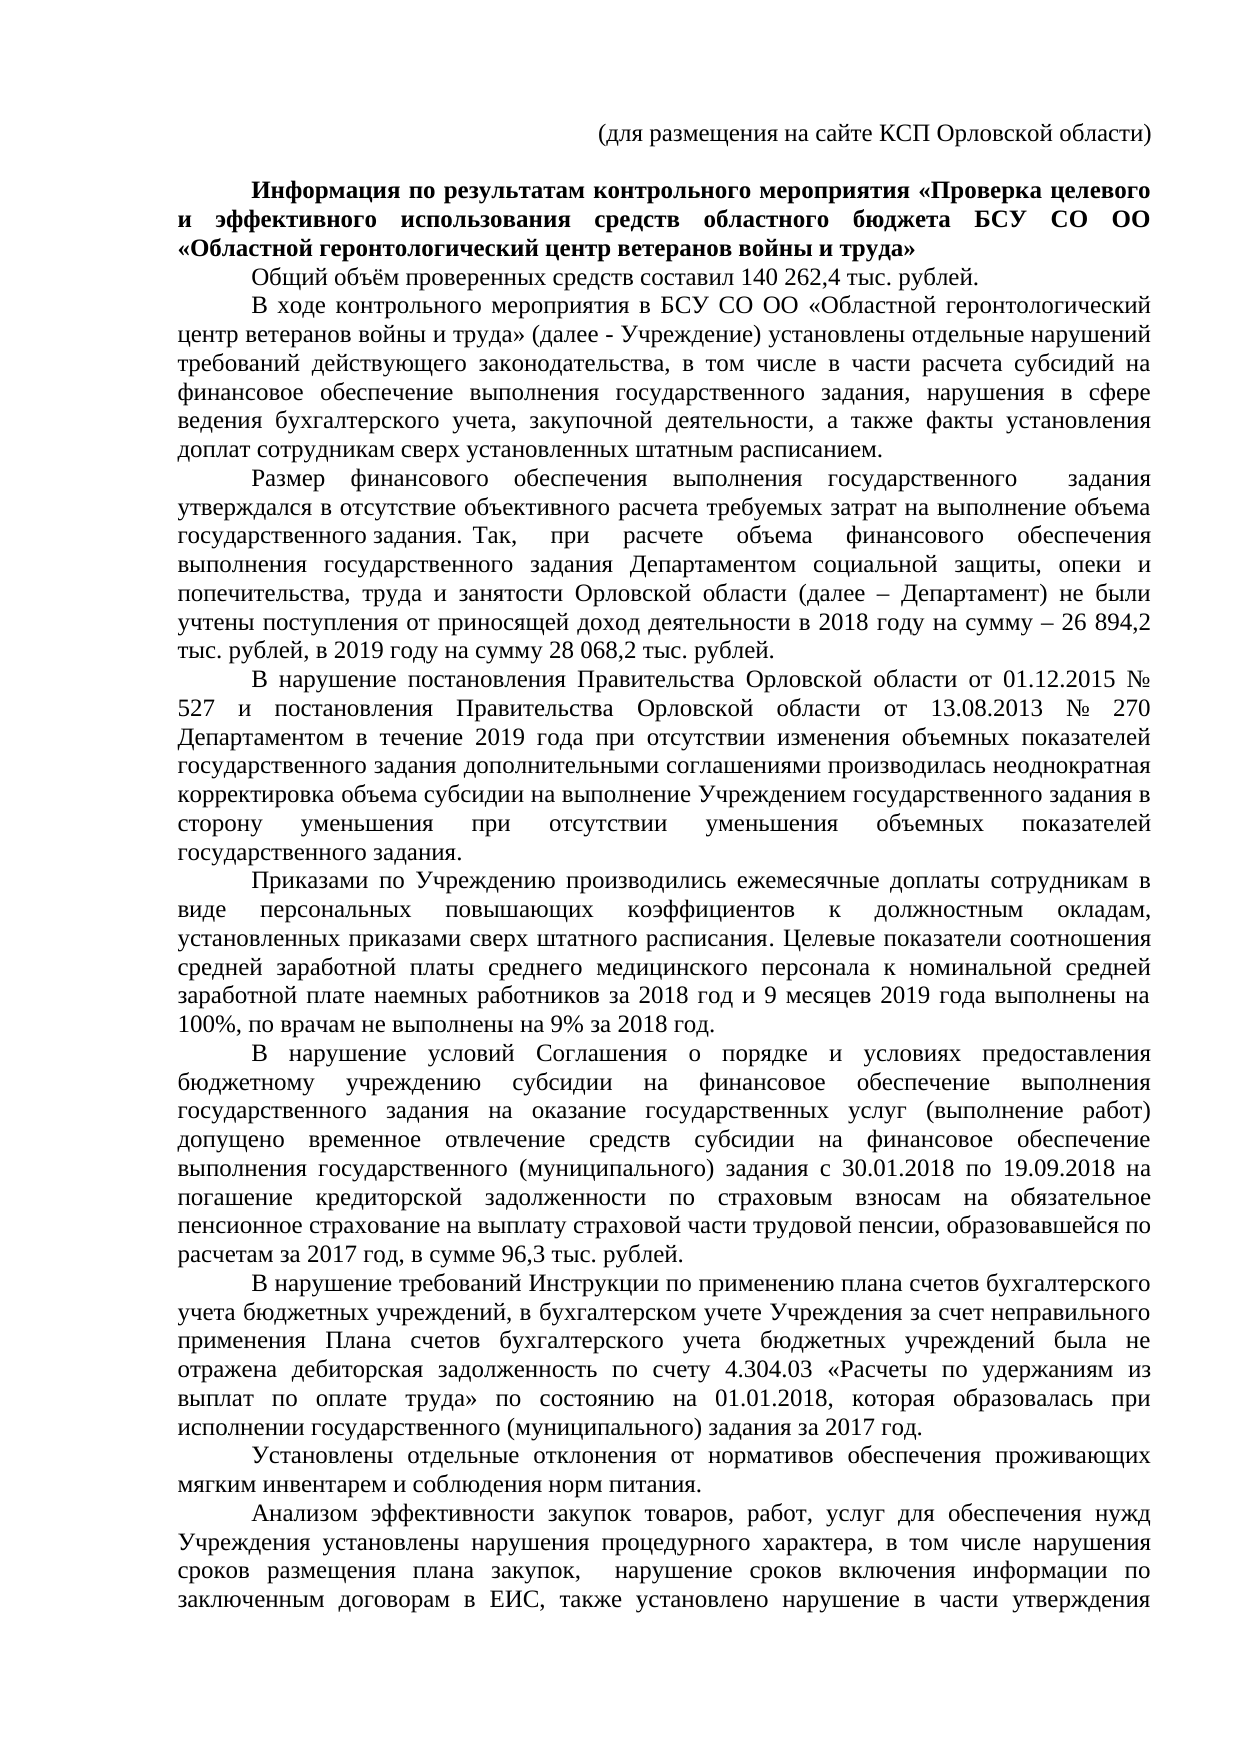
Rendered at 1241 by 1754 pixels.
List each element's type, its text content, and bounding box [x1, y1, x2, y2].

text В нарушение условий Соглашения о порядке и условиях предоставления бюджетному учреждению субсидии на финансовое обеспечение выполнения государственного задания на оказание государственных услуг (выполнение работ) допущено временное отвлечение средств субсидии на финансовое обеспечение выполнения государственного (муниципального) задания с 30.01.2018 по 19.09.2018 на погашение кредиторской задолженности по страховым взносам на обязательное пенсионное страхование на выплату страховой части трудовой пенсии, образовавшейся по расчетам за 2017 год, в сумме 96,3 тыс. рублей. [177, 1038, 1152, 1268]
text В нарушение требований Инструкции по применению плана счетов бухгалтерского учета бюджетных учреждений, в бухгалтерском учете Учреждения за счет неправильного применения Плана счетов бухгалтерского учета бюджетных учреждений была не отражена дебиторская задолженность по счету 4.304.03 «Расчеты по удержаниям из выплат по оплате труда» по состоянию на 01.01.2018, которая образовалась при исполнении государственного (муниципального) задания за 2017 год. [177, 1268, 1152, 1441]
text В нарушение постановления Правительства Орловской области от 01.12.2015 № 527 и постановления Правительства Орловской области от 13.08.2013 № 270 Департаментом в течение 2019 года при отсутствии изменения объемных показателей государственного задания дополнительными соглашениями производилась неоднократная корректировка объема субсидии на выполнение Учреждением государственного задания в сторону уменьшения при отсутствии уменьшения объемных показателей государственного задания. [177, 664, 1152, 866]
text Общий объём проверенных средств составил 140 262,4 тыс. рублей. [177, 262, 1152, 291]
text Установлены отдельные отклонения от нормативов обеспечения проживающих мягким инвентарем и соблюдения норм питания. [177, 1441, 1152, 1498]
text Размер финансового обеспечения выполнения государственного задания утверждался в отсутствие объективного расчета требуемых затрат на выполнение объема государственного задания. Так, при расчете объема финансового обеспечения выполнения государственного задания Департаментом социальной защиты, опеки и попечительства, труда и занятости Орловской области (далее – Департамент) не были учтены поступления от приносящей доход деятельности в 2018 году на сумму – 26 894,2 тыс. рублей, в 2019 году на сумму 28 068,2 тыс. рублей. [177, 463, 1152, 664]
text В ходе контрольного мероприятия в БСУ СО ОО «Областной геронтологический центр ветеранов войны и труда» (далее - Учреждение) установлены отдельные нарушений требований действующего законодательства, в том числе в части расчета субсидий на финансовое обеспечение выполнения государственного задания, нарушения в сфере ведения бухгалтерского учета, закупочной деятельности, а также факты установления доплат сотрудникам сверх установленных штатным расписанием. [177, 291, 1152, 463]
text (для размещения на сайте КСП Орловской области) [177, 118, 1152, 147]
text Приказами по Учреждению производились ежемесячные доплаты сотрудникам в виде персональных повышающих коэффициентов к должностным окладам, установленных приказами сверх штатного расписания. Целевые показатели соотношения средней заработной платы среднего медицинского персонала к номинальной средней заработной плате наемных работников за 2018 год и 9 месяцев 2019 года выполнены на 100%, по врачам не выполнены на 9% за 2018 год. [177, 866, 1152, 1038]
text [177, 1498, 1152, 1613]
text Информация по результатам контрольного мероприятия «Проверка целевого и эффективного использования средств областного бюджета БСУ СО ОО «Областной геронтологический центр ветеранов войны и труда» [177, 176, 1152, 262]
